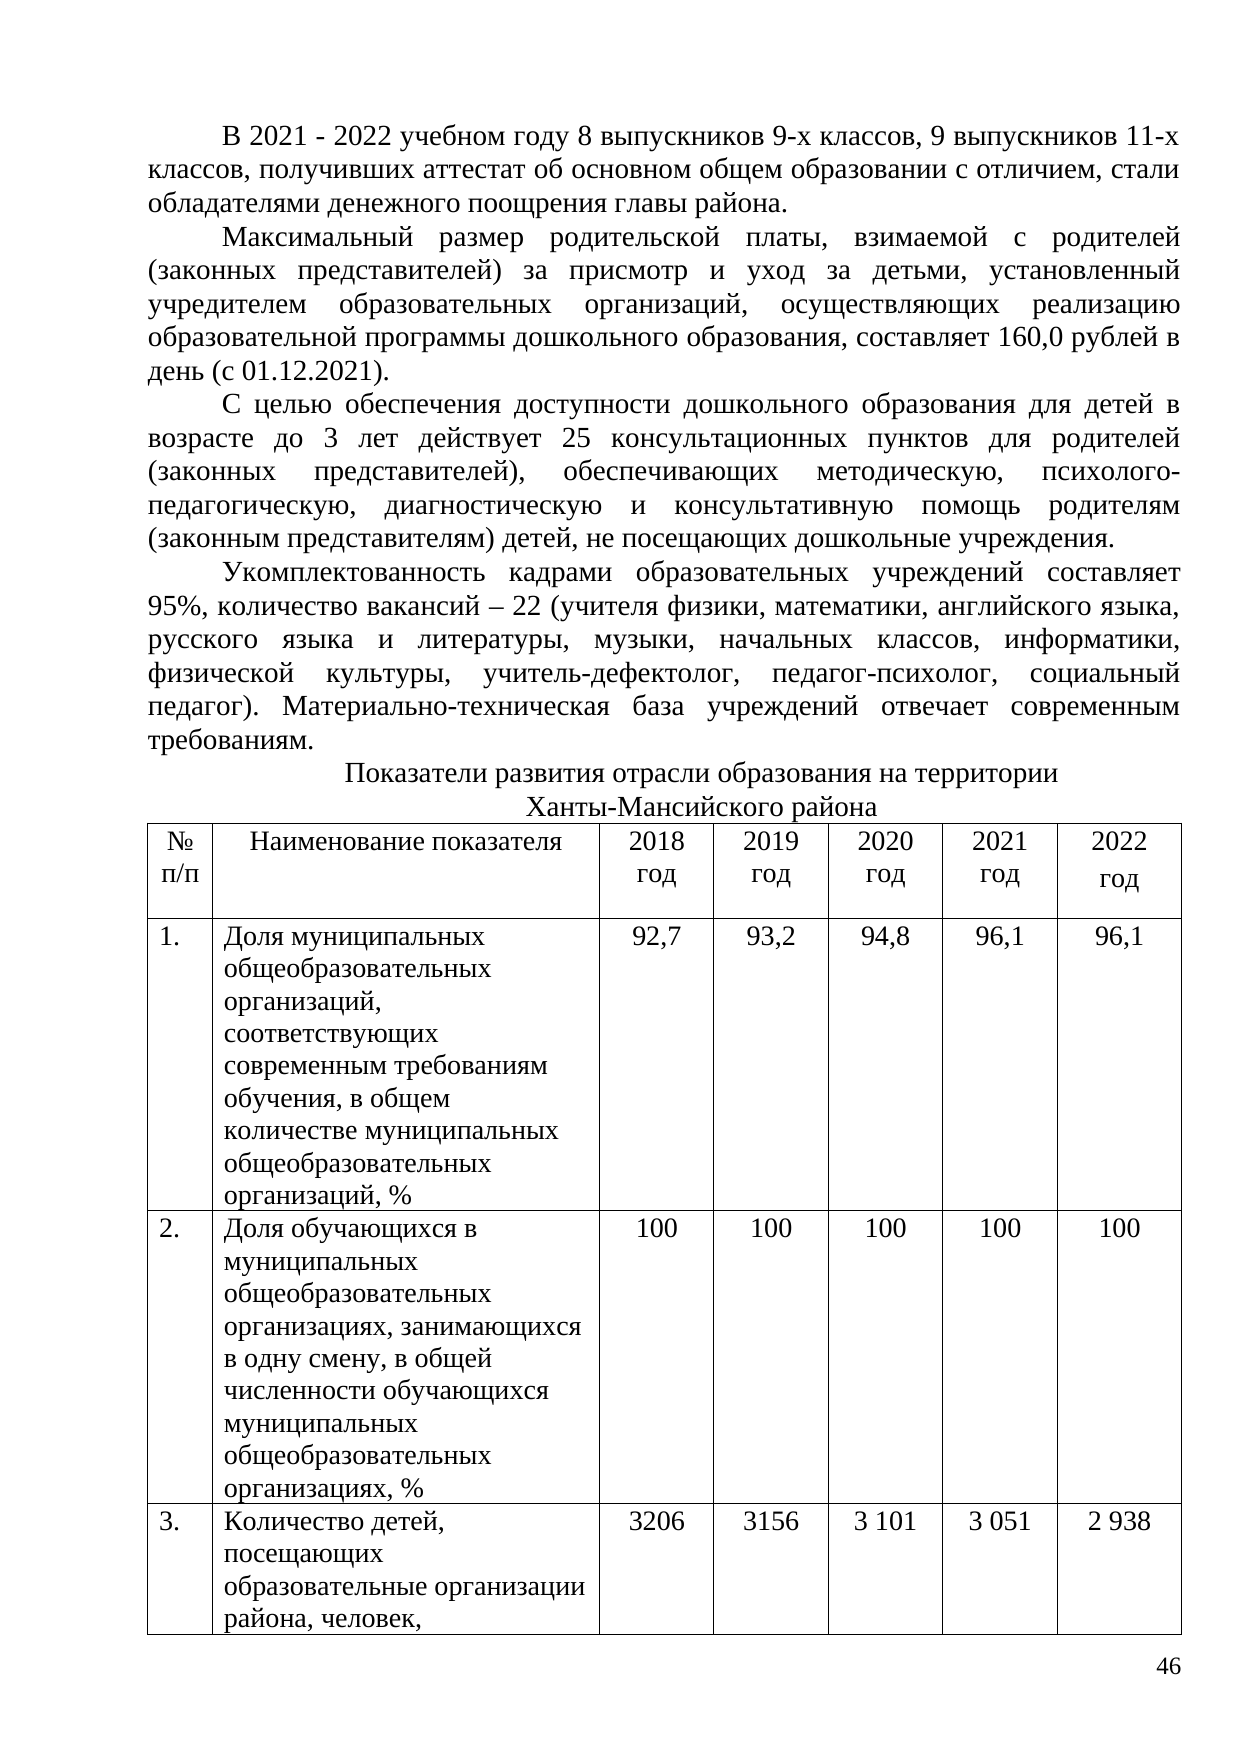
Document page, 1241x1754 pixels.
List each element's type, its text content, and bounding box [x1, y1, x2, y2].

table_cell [213, 1504, 599, 1634]
table_cell 100 [943, 1211, 1057, 1503]
text Показатели развития отрасли образования на территории [148, 755, 1181, 789]
table_cell 2 938 [1058, 1504, 1181, 1634]
text В 2021 - 2022 учебном году 8 выпускников 9-х классов, 9 выпускников 11-х классов, получивших аттестат об основном общем образовании с отличием, стали обладателями денежного поощрения главы района. [148, 118, 1181, 219]
table_cell 3 101 [829, 1504, 942, 1634]
table_cell Доля обучающихся в муниципальных общеобразовательных организациях, занимающихся в одну смену, в общей численности обучающихся муниципальных общеобразовательных организациях, % [213, 1211, 599, 1503]
table_cell 100 [714, 1211, 828, 1503]
table_cell 3156 [714, 1504, 828, 1634]
text Максимальный размер родительской платы, взимаемой с родителей (законных представителей) за присмотр и уход за детьми, установленный учредителем образовательных организаций, осуществляющих реализацию образовательной программы дошкольного образования, составляет 160,0 рублей в день (с 01.12.2021). [148, 219, 1181, 386]
table_header 2022 год [1058, 824, 1181, 918]
text С целью обеспечения доступности дошкольного образования для детей в возрасте до 3 лет действует 25 консультационных пунктов для родителей (законных представителей), обеспечивающих методическую, психолого-педагогическую, диагностическую и консультативную помощь родителям (законным представителям) детей, не посещающих дошкольные учреждения. [148, 386, 1181, 554]
table_cell 3 051 [943, 1504, 1057, 1634]
table_cell 93,2 [714, 919, 828, 1210]
table_cell 100 [1058, 1211, 1181, 1503]
table_cell 92,7 [600, 919, 713, 1210]
table_cell 3. [148, 1504, 212, 1634]
table_header 2019 год [714, 824, 828, 918]
table_cell 3206 [600, 1504, 713, 1634]
table_header № п/п [148, 824, 212, 918]
text Ханты-Мансийского района [148, 789, 1181, 822]
table_cell 1. [148, 919, 212, 1210]
table_cell 2. [148, 1211, 212, 1503]
table_header 2021 год [943, 824, 1057, 918]
table_cell 96,1 [943, 919, 1057, 1210]
table_cell 96,1 [1058, 919, 1181, 1210]
table_cell Доля муниципальных общеобразовательных организаций, соответствующих современным требованиям обучения, в общем количестве муниципальных общеобразовательных организаций, % [213, 919, 599, 1210]
table_cell 100 [829, 1211, 942, 1503]
table_cell 94,8 [829, 919, 942, 1210]
table_header Наименование показателя [213, 824, 599, 918]
text Укомплектованность кадрами образовательных учреждений составляет 95%, количество вакансий – 22 (учителя физики, математики, английского языка, русского языка и литературы, музыки, начальных классов, информатики, физической культуры, учитель-дефектолог, педагог-психолог, социальный педагог). Материально-техническая база учреждений отвечает современным требованиям. [148, 554, 1181, 755]
table_header 2020 год [829, 824, 942, 918]
table_header 2018 год [600, 824, 713, 918]
table_cell 100 [600, 1211, 713, 1503]
